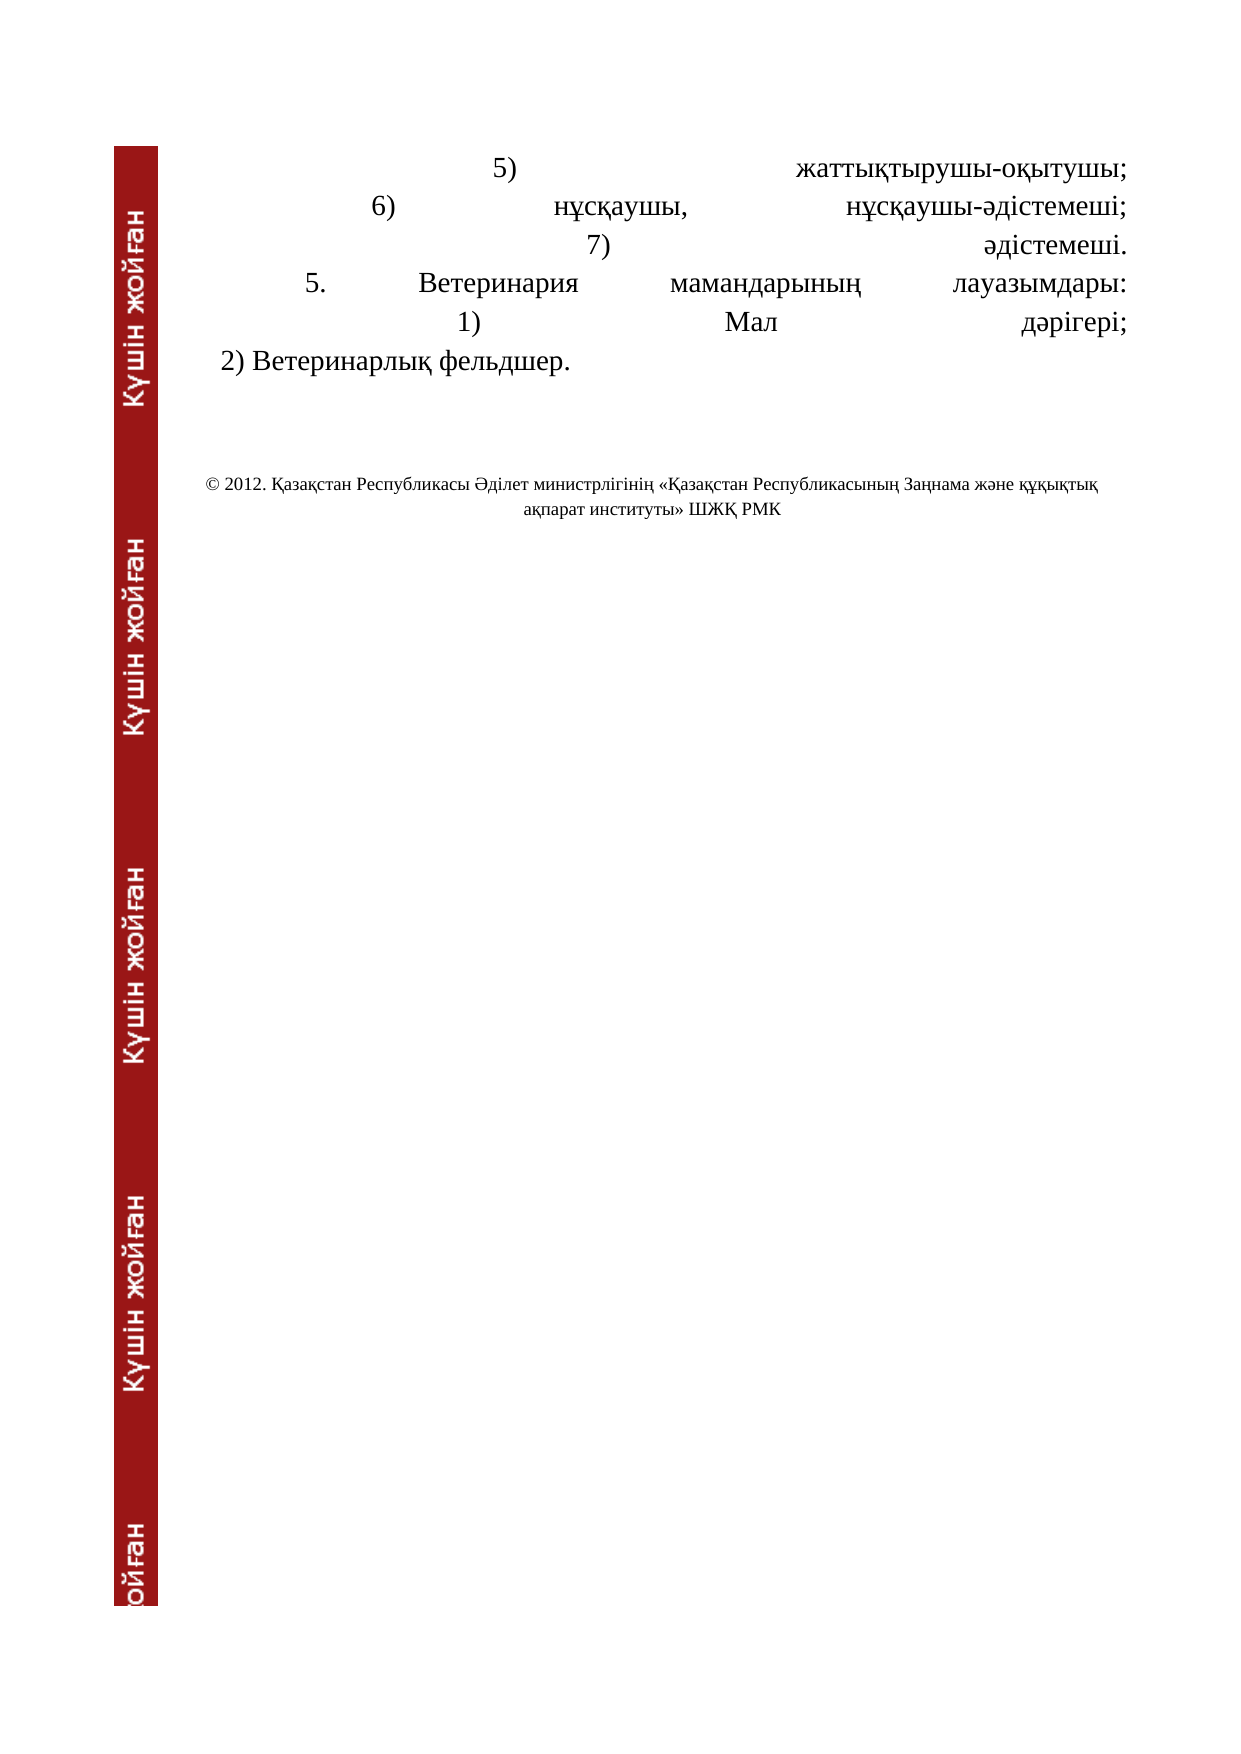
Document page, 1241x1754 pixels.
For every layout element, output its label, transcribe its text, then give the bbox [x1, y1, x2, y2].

picture [114, 146, 158, 150]
text © 2012. Қазақстан Республикасы Әділет министрлігінің «Қазақстан Республикасының Заңнама және құқықтық ақпарат институты» ШЖҚ РМК [112, 473, 1128, 519]
picture [114, 519, 158, 1606]
picture [114, 376, 158, 473]
